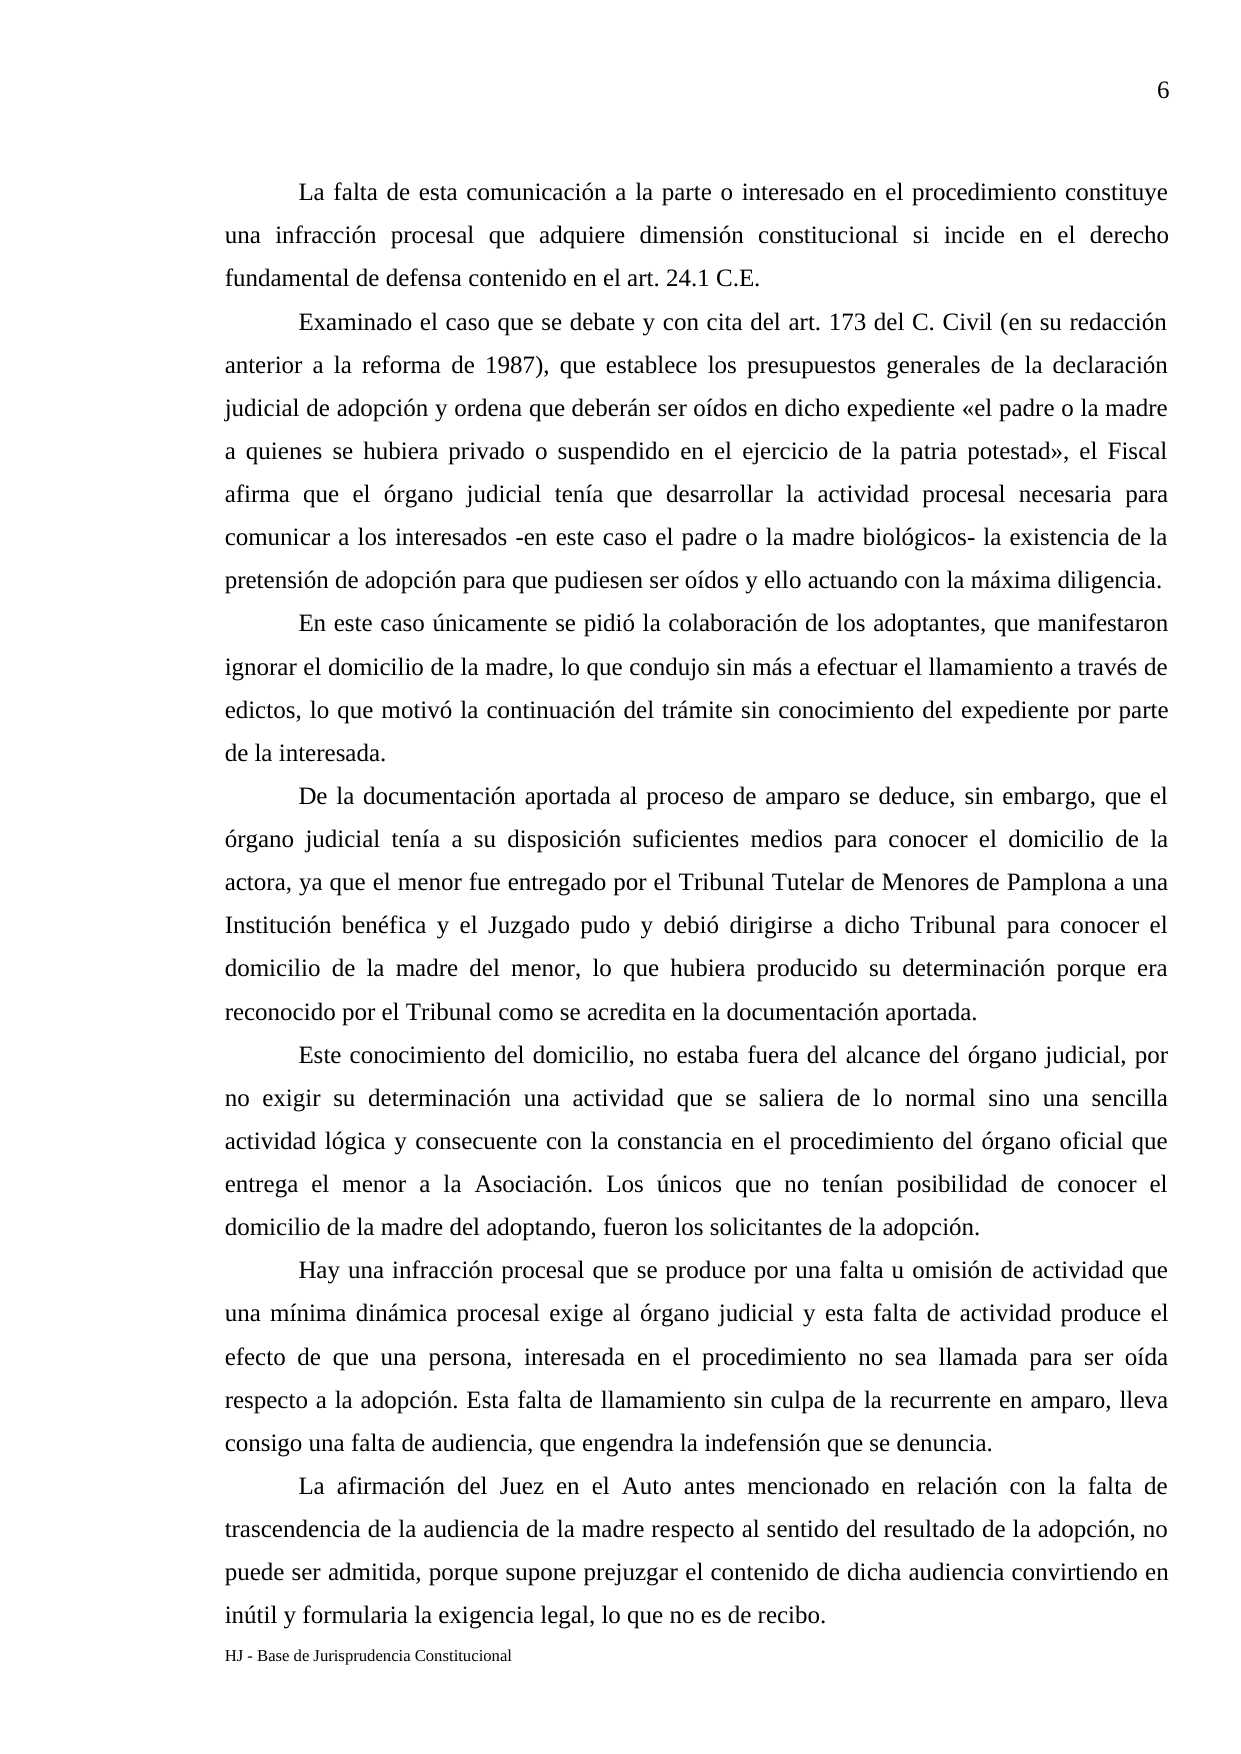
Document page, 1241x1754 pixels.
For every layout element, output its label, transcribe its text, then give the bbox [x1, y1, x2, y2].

text Examinado el caso que se debate y con cita del art. 173 del C. Civil (en su redacción anterior a la reforma de 1987), que establece los presupuestos generales de la declaración judicial de adopción y ordena que deberán ser oídos en dicho expediente «el padre o la madre a quienes se hubiera privado o suspendido en el ejercicio de la patria potestad», el Fiscal afirma que el órgano judicial tenía que desarrollar la actividad procesal necesaria para comunicar a los interesados -en este caso el padre o la madre biológicos- la existencia de la pretensión de adopción para que pudiesen ser oídos y ello actuando con la máxima diligencia. [224, 307, 1169, 594]
text En este caso únicamente se pidió la colaboración de los adoptantes, que manifestaron ignorar el domicilio de la madre, lo que condujo sin más a efectuar el llamamiento a través de edictos, lo que motivó la continuación del trámite sin conocimiento del expediente por parte de la interesada. [224, 608, 1169, 767]
text Este conocimiento del domicilio, no estaba fuera del alcance del órgano judicial, por no exigir su determinación una actividad que se saliera de lo normal sino una sencilla actividad lógica y consecuente con la constancia en el procedimiento del órgano oficial que entrega el menor a la Asociación. Los únicos que no tenían posibilidad de conocer el domicilio de la madre del adoptando, fueron los solicitantes de la adopción. [224, 1040, 1169, 1241]
text De la documentación aportada al proceso de amparo se deduce, sin embargo, que el órgano judicial tenía a su disposición suficientes medios para conocer el domicilio de la actora, ya que el menor fue entregado por el Tribunal Tutelar de Menores de Pamplona a una Institución benéfica y el Juzgado pudo y debió dirigirse a dicho Tribunal para conocer el domicilio de la madre del menor, lo que hubiera producido su determinación porque era reconocido por el Tribunal como se acredita en la documentación aportada. [224, 781, 1169, 1025]
text La falta de esta comunicación a la parte o interesado en el procedimiento constituye una infracción procesal que adquiere dimensión constitucional si incide en el derecho fundamental de defensa contenido en el art. 24.1 C.E. [224, 177, 1169, 292]
text La afirmación del Juez en el Auto antes mencionado en relación con la falta de trascendencia de la audiencia de la madre respecto al sentido del resultado de la adopción, no puede ser admitida, porque supone prejuzgar el contenido de dicha audiencia convirtiendo en inútil y formularia la exigencia legal, lo que no es de recibo. [224, 1471, 1169, 1629]
text Hay una infracción procesal que se produce por una falta u omisión de actividad que una mínima dinámica procesal exige al órgano judicial y esta falta de actividad produce el efecto de que una persona, interesada en el procedimiento no sea llamada para ser oída respecto a la adopción. Esta falta de llamamiento sin culpa de la recurrente en amparo, lleva consigo una falta de audiencia, que engendra la indefensión que se denuncia. [224, 1255, 1169, 1457]
